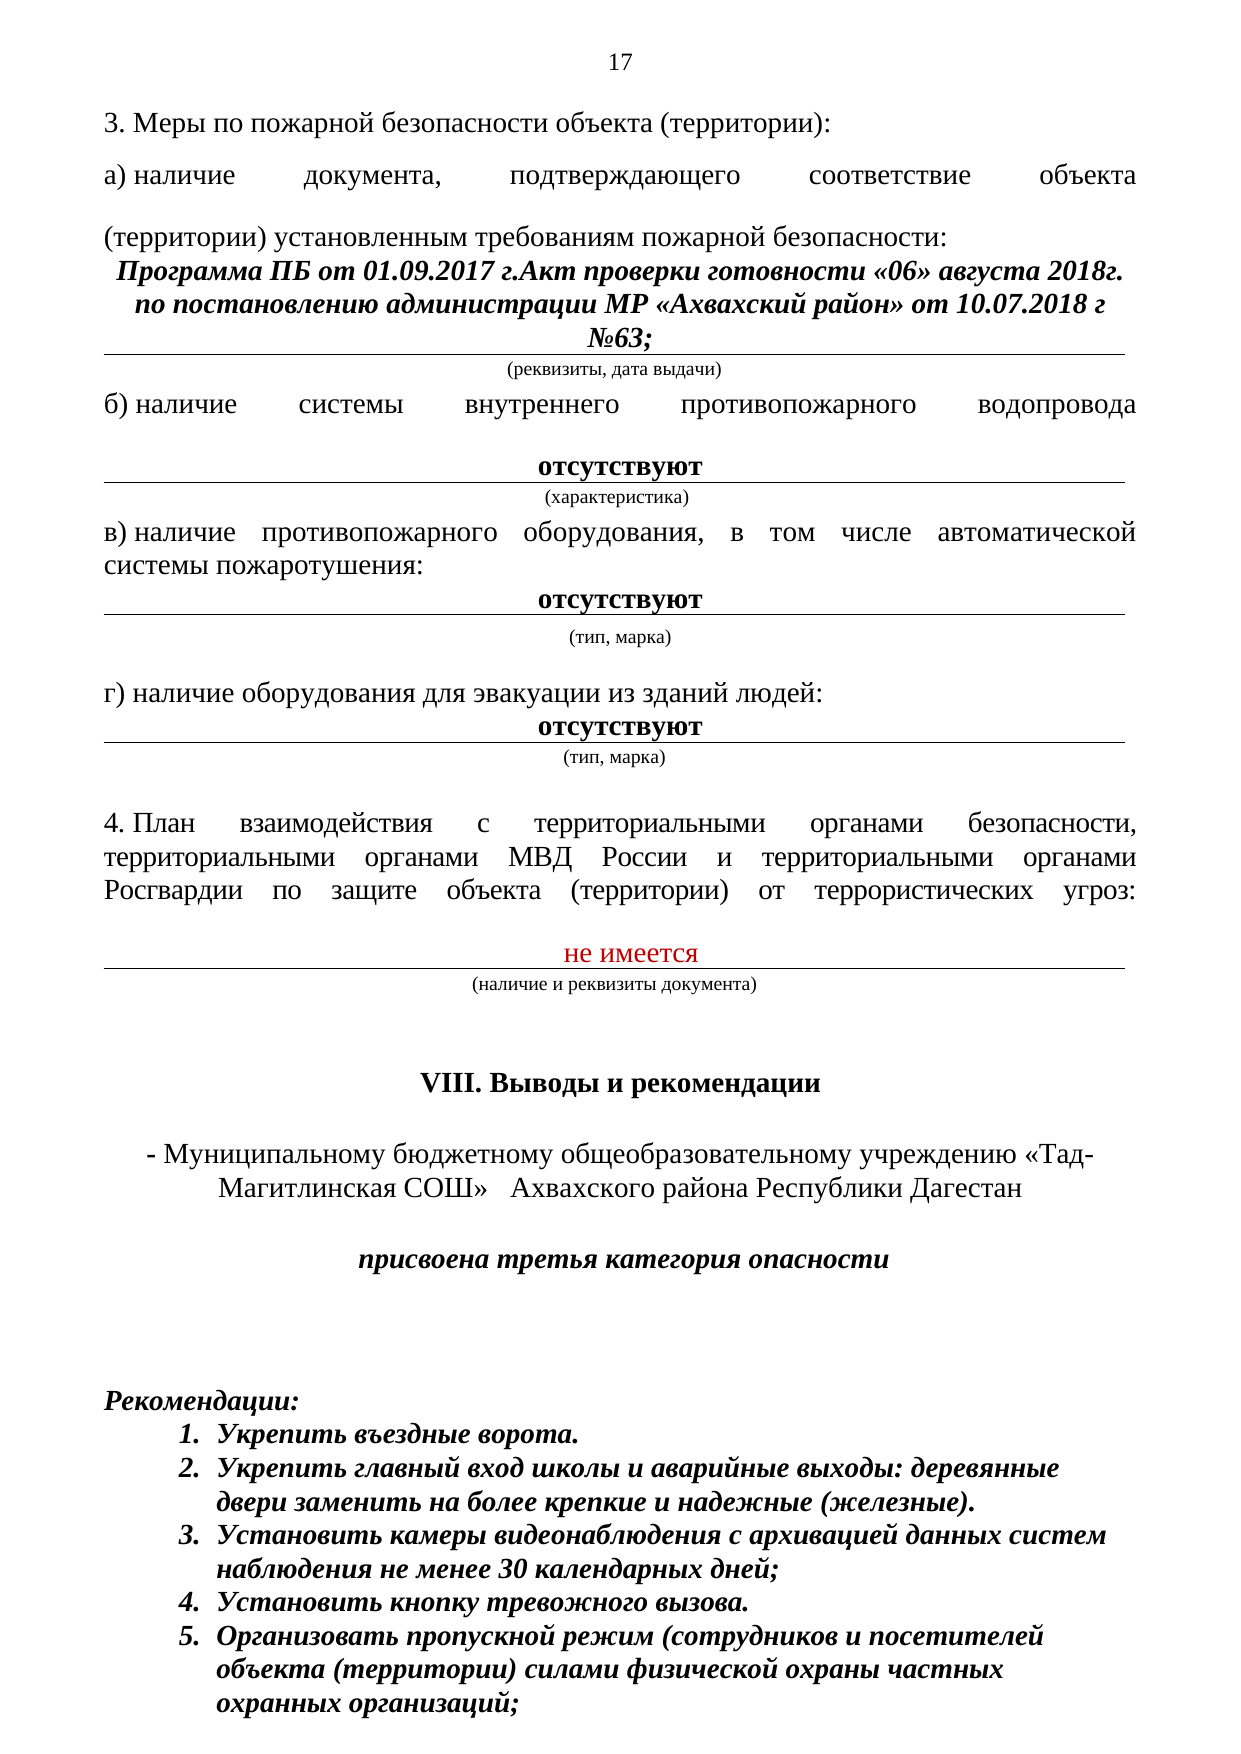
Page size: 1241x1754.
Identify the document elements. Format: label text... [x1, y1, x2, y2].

list Установить кнопку тревожного вызова. [178, 1584, 1137, 1618]
text отсутствуют [103, 448, 1137, 482]
text отсутствуют [103, 581, 1137, 614]
text г) наличие оборудования для эвакуации из зданий людей: [103, 675, 1137, 708]
text - Муниципальному бюджетному общеобразовательному учреждению «Тад-Магитлинская СОШ» Ахвахского района Республики Дагестан [103, 1136, 1137, 1203]
table_header (территории) установленным требованиям пожарной безопасности: [101, 219, 954, 253]
text (наличие и реквизиты документа) [103, 969, 1125, 994]
text Программа ПБ от 01.09.2017 г.Акт проверки готовности «06» августа 2018г. по постановлению администрации МР «Ахвахский район» от 10.07.2018 г №63; [103, 253, 1137, 353]
text не имеется [103, 935, 1137, 968]
list Установить камеры видеонаблюдения с архивацией данных систем наблюдения не менее 30 календарных дней; [178, 1517, 1137, 1584]
text (характеристика) [103, 483, 1125, 507]
text присвоена третья категория опасности [103, 1241, 1137, 1274]
text 3. Меры по пожарной безопасности объекта (территории): [103, 105, 1137, 138]
text 4. План взаимодействия с территориальными органами безопасности, территориальными органами МВД России и территориальными органами Росгвардии по защите объекта (территории) от террористических угроз: [103, 805, 1137, 935]
text (реквизиты, дата выдачи) [103, 355, 1125, 379]
list Укрепить въездные ворота. [178, 1417, 1137, 1450]
text а) наличие документа, подтверждающего соответствие объекта [103, 157, 1137, 219]
list Организовать пропускной режим (сотрудников и посетителей объекта (территории) силами физической охраны частных охранных организаций; [178, 1618, 1137, 1718]
text отсутствуют [103, 708, 1137, 742]
text б) наличие системы внутреннего противопожарного водопровода [103, 386, 1137, 448]
text Рекомендации: [103, 1383, 1137, 1417]
list Укрепить главный вход школы и аварийные выходы: деревянные двери заменить на более крепкие и надежные (железные). [178, 1450, 1137, 1517]
text в) наличие противопожарного оборудования, в том числе автоматической системы пожаротушения: [103, 514, 1137, 581]
text (тип, марка) [103, 743, 1125, 768]
text VIII. Выводы и рекомендации [103, 1065, 1137, 1099]
text (тип, марка) [103, 625, 1137, 647]
